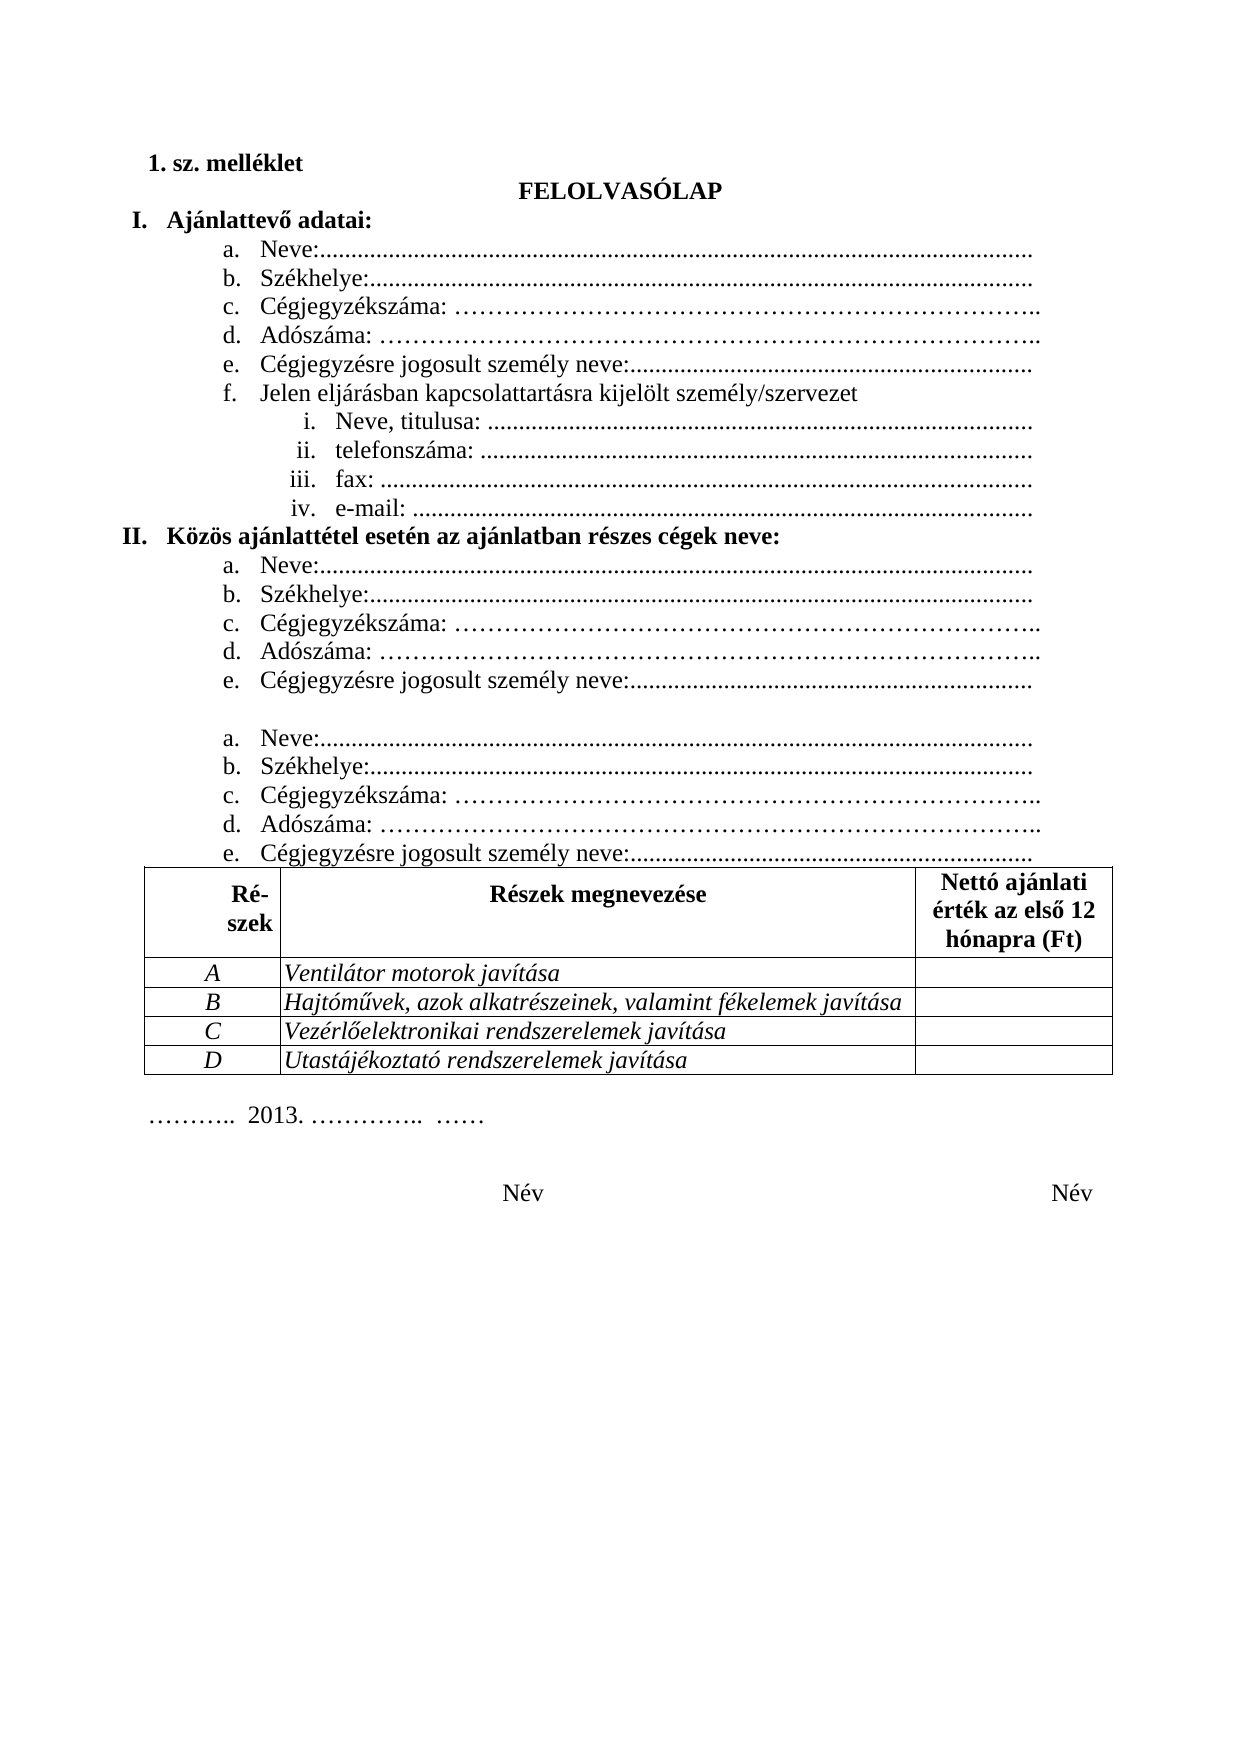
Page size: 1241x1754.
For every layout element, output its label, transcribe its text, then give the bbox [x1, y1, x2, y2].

list Cégjegyzékszáma: …………………………………………………………….. [223, 608, 1093, 636]
table_header Nettó ajánlati érték az első 12 hónapra (Ft) [916, 868, 1112, 957]
list Adószáma: …………………………………………………………………….. [223, 320, 1093, 349]
text ……….. 2013. ………….. …… [148, 1100, 1093, 1128]
table_cell A [145, 958, 280, 986]
table_cell Hajtóművek, azok alkatrészeinek, valamint fékelemek javítása [281, 988, 915, 1016]
table_cell [916, 1017, 1112, 1045]
list Neve: [223, 550, 1093, 579]
list Közös ajánlattétel esetén az ajánlatban részes cégek neve: [148, 521, 1093, 550]
list Cégjegyzésre jogosult személy neve: [223, 665, 1093, 694]
table_cell Ventilátor motorok javítása [281, 958, 915, 986]
list Adószáma: …………………………………………………………………….. [223, 636, 1093, 665]
table_cell Vezérlőelektronikai rendszerelemek javítása [281, 1017, 915, 1045]
table_cell Utastájékoztató rendszerelemek javítása [281, 1046, 915, 1074]
table_cell D [145, 1046, 280, 1074]
list Neve: [223, 723, 1093, 751]
list e-mail: [316, 493, 1093, 521]
text 1. sz. melléklet [148, 148, 1093, 176]
list Cégjegyzésre jogosult személy neve: [223, 838, 1093, 866]
list Székhelye: [223, 263, 1093, 291]
list Cégjegyzékszáma: …………………………………………………………….. [223, 780, 1093, 809]
table_cell [916, 1046, 1112, 1074]
list Székhelye: [223, 579, 1093, 608]
text Név Név [148, 1178, 1093, 1207]
list Ajánlattevő adatai: [148, 205, 1093, 234]
list Székhelye: [223, 751, 1093, 780]
list Jelen eljárásban kapcsolattartásra kijelölt személy/szervezet [223, 378, 1093, 406]
table_cell [916, 958, 1112, 986]
table_header Részek megnevezése [281, 868, 915, 957]
table_header Ré-szek [145, 868, 280, 957]
table_cell [916, 988, 1112, 1016]
list fax: [316, 464, 1093, 493]
list Neve, titulusa: [316, 406, 1093, 435]
list Adószáma: …………………………………………………………………….. [223, 809, 1093, 838]
table_cell C [145, 1017, 280, 1045]
text FELOLVASÓLAP [148, 176, 1093, 205]
list Cégjegyzékszáma: …………………………………………………………….. [223, 291, 1093, 320]
list telefonszáma: [316, 435, 1093, 464]
table_cell B [145, 988, 280, 1016]
list Cégjegyzésre jogosult személy neve: [223, 349, 1093, 378]
list Neve: [223, 234, 1093, 263]
